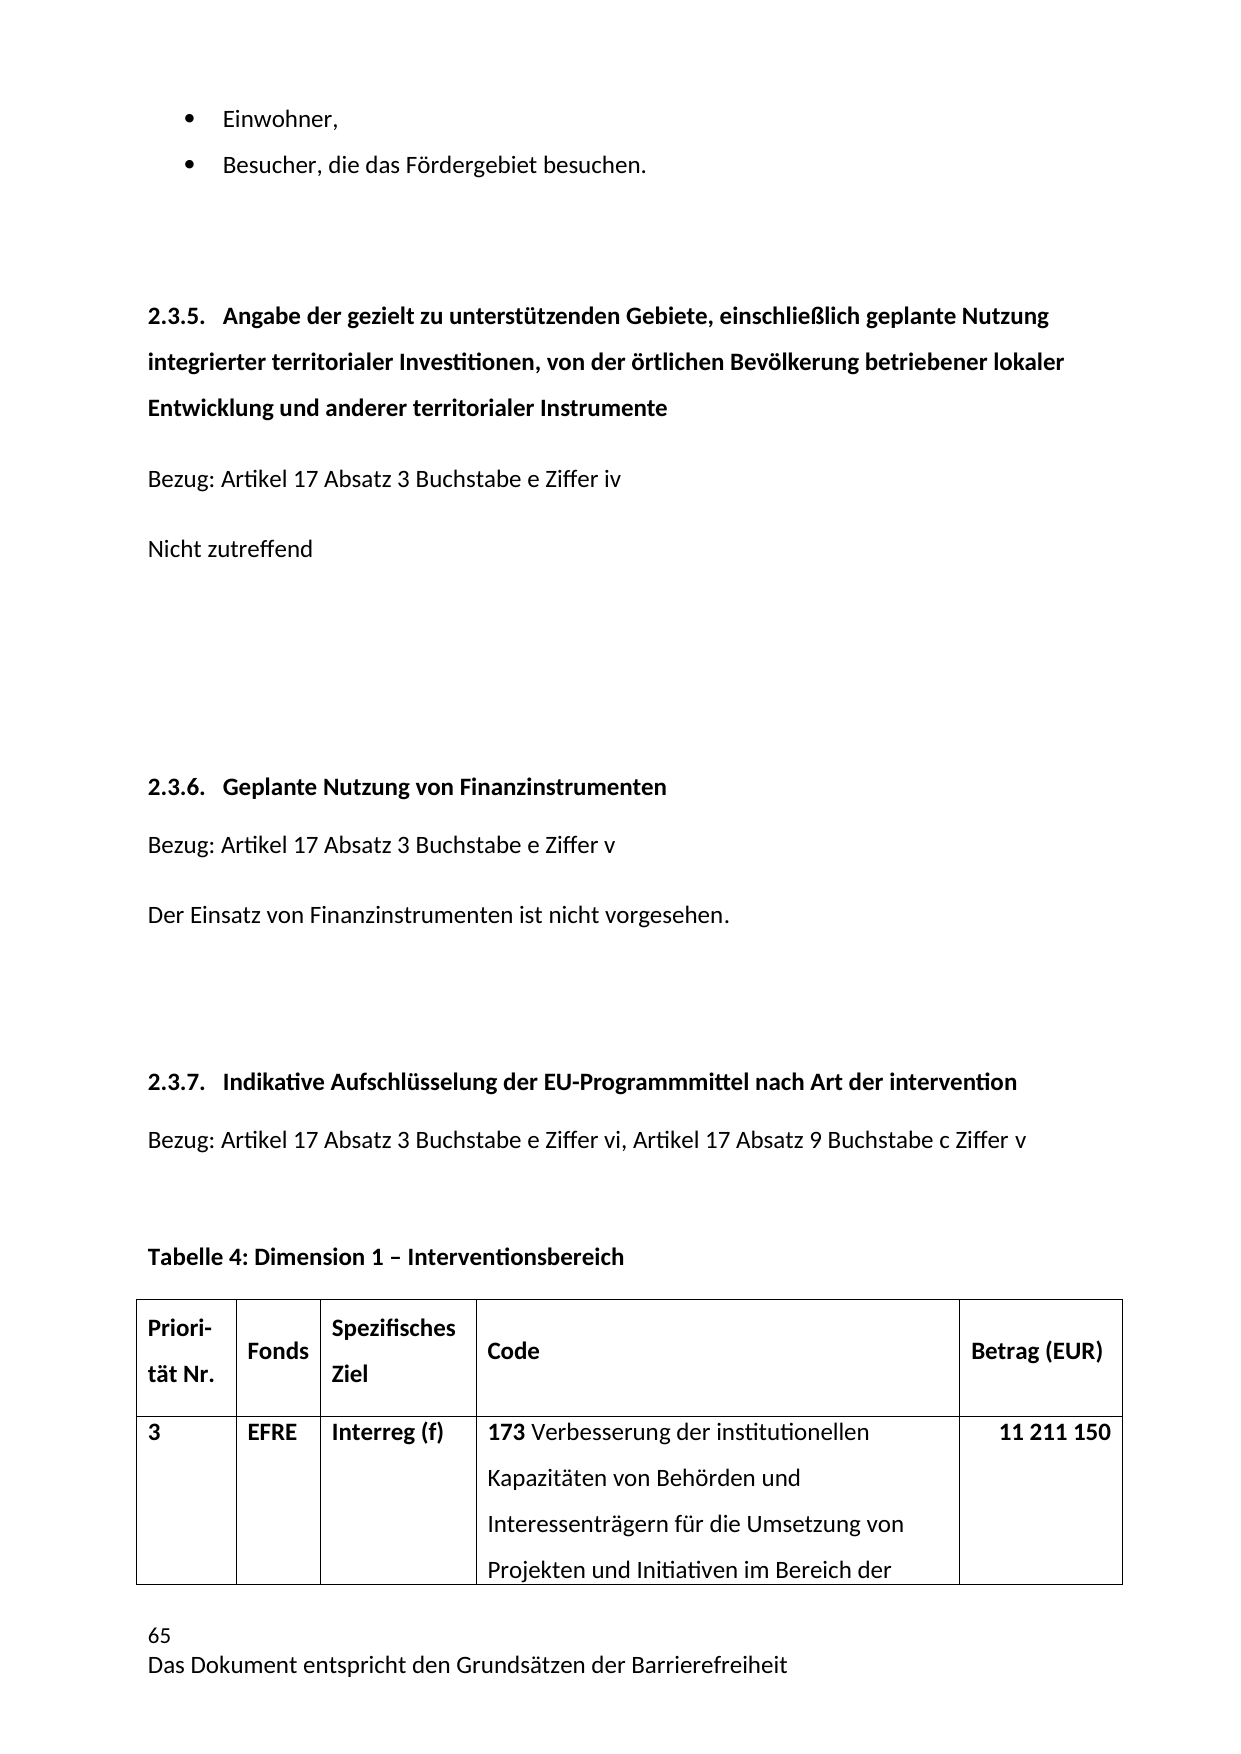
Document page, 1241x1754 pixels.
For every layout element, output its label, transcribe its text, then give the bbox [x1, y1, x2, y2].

table_header Betrag (EUR) [960, 1300, 1122, 1416]
table_cell 3 [137, 1417, 236, 1584]
text Bezug: Artikel 17 Absatz 3 Buchstabe e Ziffer iv [148, 463, 1093, 493]
table_cell EFRE [237, 1417, 320, 1584]
subtitle Geplante Nutzung von Finanzinstrumenten [148, 771, 1093, 801]
text Tabelle 4: Dimension 1 – Interventionsbereich [148, 1241, 1093, 1271]
table_cell 11 211 150 [960, 1417, 1122, 1584]
text Der Einsatz von Finanzinstrumenten ist nicht vorgesehen. [148, 899, 1093, 930]
subtitle Indikative Aufschlüsselung der EU-Programmmittel nach Art der intervention [148, 1066, 1093, 1097]
table_header Priori-tät Nr. [137, 1300, 236, 1416]
list Einwohner, [185, 103, 1093, 134]
table_header Code [477, 1300, 959, 1416]
table_header Fonds [237, 1300, 320, 1416]
table_cell Interreg (f) [321, 1417, 476, 1584]
list Besucher, die das Fördergebiet besuchen. [185, 149, 1093, 180]
table_header Spezifisches Ziel [321, 1300, 476, 1416]
text Bezug: Artikel 17 Absatz 3 Buchstabe e Ziffer v [148, 829, 1093, 859]
subtitle Angabe der gezielt zu unterstützenden Gebiete, einschließlich geplante Nutzung integrierter territorialer Investitionen, von der örtlichen Bevölkerung betriebener lokaler Entwicklung und anderer territorialer Instrumente [148, 301, 1093, 422]
text Bezug: Artikel 17 Absatz 3 Buchstabe e Ziffer vi, Artikel 17 Absatz 9 Buchstabe c Ziffer v [148, 1124, 1093, 1155]
text Nicht zutreffend [148, 533, 1093, 564]
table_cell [477, 1417, 959, 1584]
